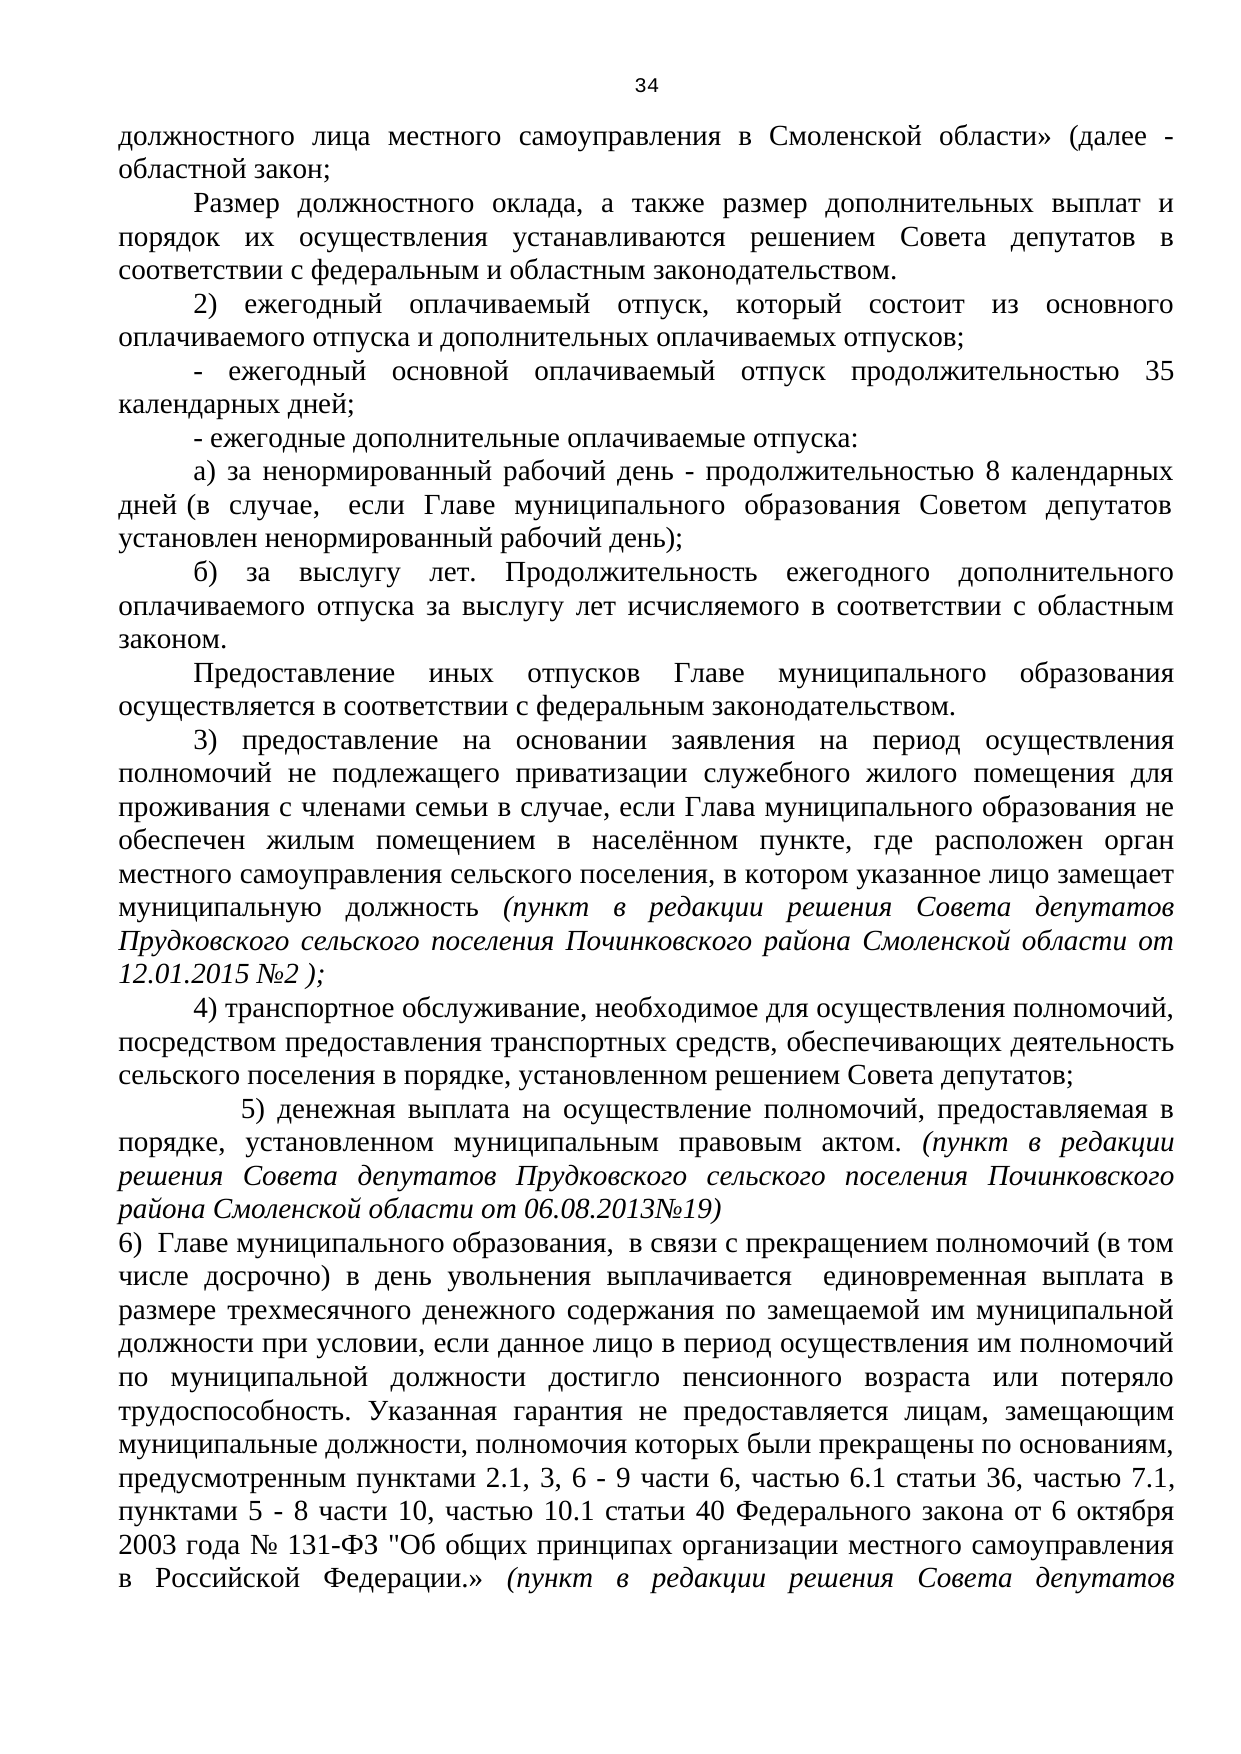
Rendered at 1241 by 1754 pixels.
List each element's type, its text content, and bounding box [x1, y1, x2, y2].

text а) за ненормированный рабочий день - продолжительностью 8 календарных дней (в случае, если Главе муниципального образования Советом депутатов установлен ненормированный рабочий день); [118, 453, 1175, 554]
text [118, 118, 1175, 185]
text - ежегодные дополнительные оплачиваемые отпуска: [118, 420, 1175, 453]
text 3) предоставление на основании заявления на период осуществления полномочий не подлежащего приватизации служебного жилого помещения для проживания с членами семьи в случае, если Глава муниципального образования не обеспечен жилым помещением в населённом пункте, где расположен орган местного самоуправления сельского поселения, в котором указанное лицо замещает муниципальную должность (пункт в редакции решения Совета депутатов Прудковского сельского поселения Починковского района Смоленской области от 12.01.2015 №2 ); [118, 722, 1175, 990]
text - ежегодный основной оплачиваемый отпуск продолжительностью 35 календарных дней; [118, 353, 1175, 420]
text 5) денежная выплата на осуществление полномочий, предоставляемая в порядке, установленном муниципальным правовым актом. (пункт в редакции решения Совета депутатов Прудковского сельского поселения Починковского района Смоленской области от 06.08.2013№19) [118, 1091, 1175, 1225]
text 4) транспортное обслуживание, необходимое для осуществления полномочий, посредством предоставления транспортных средств, обеспечивающих деятельность сельского поселения в порядке, установленном решением Совета депутатов; [118, 990, 1175, 1091]
text б) за выслугу лет. Продолжительность ежегодного дополнительного оплачиваемого отпуска за выслугу лет исчисляемого в соответствии с областным законом. [118, 554, 1175, 655]
text Предоставление иных отпусков Главе муниципального образования осуществляется в соответствии с федеральным законодательством. [118, 655, 1175, 722]
text Размер должностного оклада, а также размер дополнительных выплат и порядок их осуществления устанавливаются решением Совета депутатов в соответствии с федеральным и областным законодательством. [118, 185, 1175, 286]
text 2) ежегодный оплачиваемый отпуск, который состоит из основного оплачиваемого отпуска и дополнительных оплачиваемых отпусков; [118, 286, 1175, 353]
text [118, 1225, 1175, 1594]
